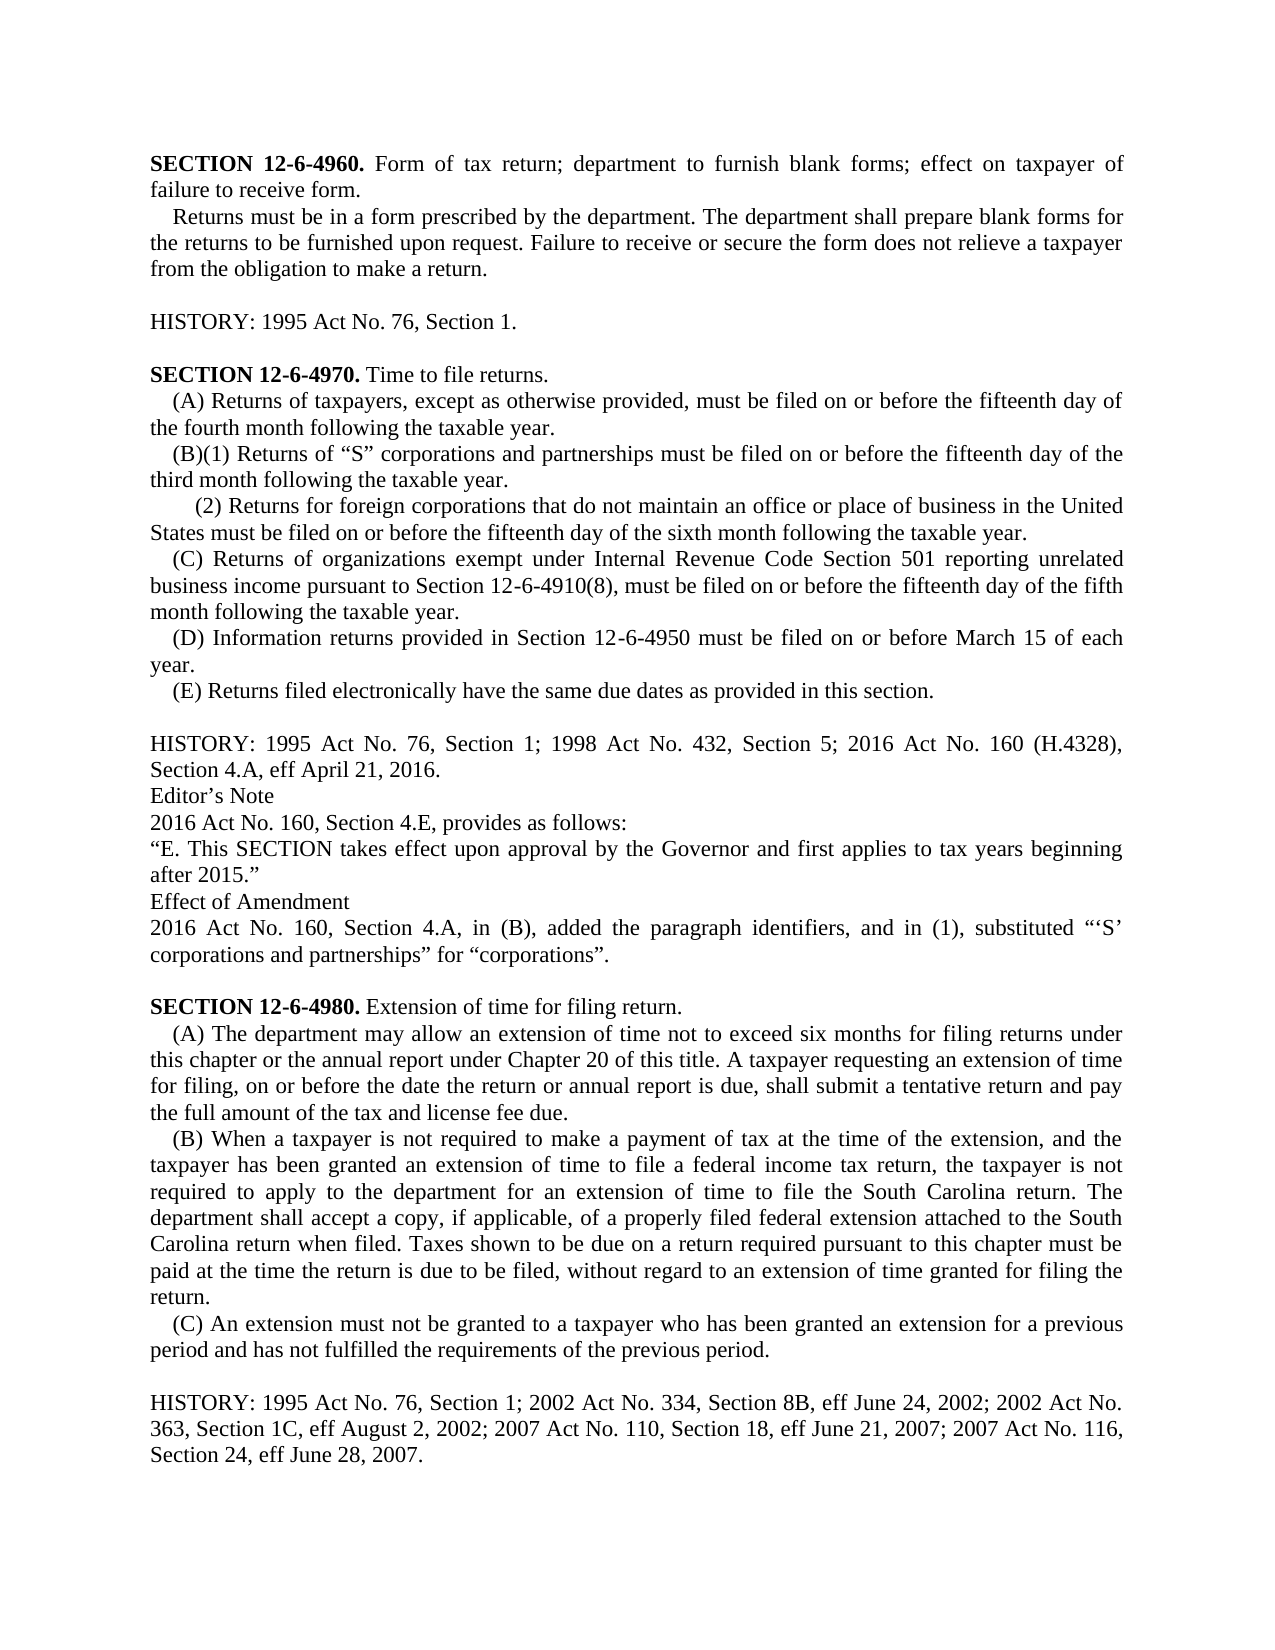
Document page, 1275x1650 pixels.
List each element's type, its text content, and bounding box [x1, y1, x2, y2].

text “E. This SECTION takes effect upon approval by the Governor and first applies to tax years beginning after 2015.” [150, 835, 1125, 888]
text (D) Information returns provided in Section 12-6-4950 must be filed on or before March 15 of each year. [150, 624, 1125, 677]
text HISTORY: 1995 Act No. 76, Section 1; 2002 Act No. 334, Section 8B, eff June 24, 2002; 2002 Act No. 363, Section 1C, eff August 2, 2002; 2007 Act No. 110, Section 18, eff June 21, 2007; 2007 Act No. 116, Section 24, eff June 28, 2007. [150, 1389, 1125, 1468]
text (A) Returns of taxpayers, except as otherwise provided, must be filed on or before the fifteenth day of the fourth month following the taxable year. [150, 387, 1125, 440]
text Effect of Amendment [150, 888, 1125, 914]
text (B) When a taxpayer is not required to make a payment of tax at the time of the extension, and the taxpayer has been granted an extension of time to file a federal income tax return, the taxpayer is not required to apply to the department for an extension of time to file the South Carolina return. The department shall accept a copy, if applicable, of a properly filed federal extension attached to the South Carolina return when filed. Taxes shown to be due on a return required pursuant to this chapter must be paid at the time the return is due to be filed, without regard to an extension of time granted for filing the return. [150, 1125, 1125, 1309]
text (C) An extension must not be granted to a taxpayer who has been granted an extension for a previous period and has not fulfilled the requirements of the previous period. [150, 1309, 1125, 1362]
text HISTORY: 1995 Act No. 76, Section 1; 1998 Act No. 432, Section 5; 2016 Act No. 160 (H.4328), Section 4.A, eff April 21, 2016. [150, 730, 1125, 782]
text (E) Returns filed electronically have the same due dates as provided in this section. [150, 677, 1125, 703]
text (A) The department may allow an extension of time not to exceed six months for filing returns under this chapter or the annual report under Chapter 20 of this title. A taxpayer requesting an extension of time for filing, on or before the date the return or annual report is due, shall submit a tentative return and pay the full amount of the tax and license fee due. [150, 1020, 1125, 1125]
text HISTORY: 1995 Act No. 76, Section 1. [150, 308, 1125, 334]
text Editor’s Note [150, 782, 1125, 809]
text (2) Returns for foreign corporations that do not maintain an office or place of business in the United States must be filed on or before the fifteenth day of the sixth month following the taxable year. [150, 493, 1125, 545]
text 2016 Act No. 160, Section 4.E, provides as follows: [150, 809, 1125, 835]
text Returns must be in a form prescribed by the department. The department shall prepare blank forms for the returns to be furnished upon request. Failure to receive or secure the form does not relieve a taxpayer from the obligation to make a return. [150, 203, 1125, 282]
text 2016 Act No. 160, Section 4.A, in (B), added the paragraph identifiers, and in (1), substituted “‘S’ corporations and partnerships” for “corporations”. [150, 914, 1125, 967]
text (C) Returns of organizations exempt under Internal Revenue Code Section 501 reporting unrelated business income pursuant to Section 12-6-4910(8), must be filed on or before the fifteenth day of the fifth month following the taxable year. [150, 545, 1125, 624]
text SECTION 12-6-4980. Extension of time for filing return. [150, 993, 1125, 1020]
text SECTION 12-6-4960. Form of tax return; department to furnish blank forms; effect on taxpayer of failure to receive form. [150, 150, 1125, 203]
text SECTION 12-6-4970. Time to file returns. [150, 361, 1125, 387]
text (B)(1) Returns of “S” corporations and partnerships must be filed on or before the fifteenth day of the third month following the taxable year. [150, 440, 1125, 493]
